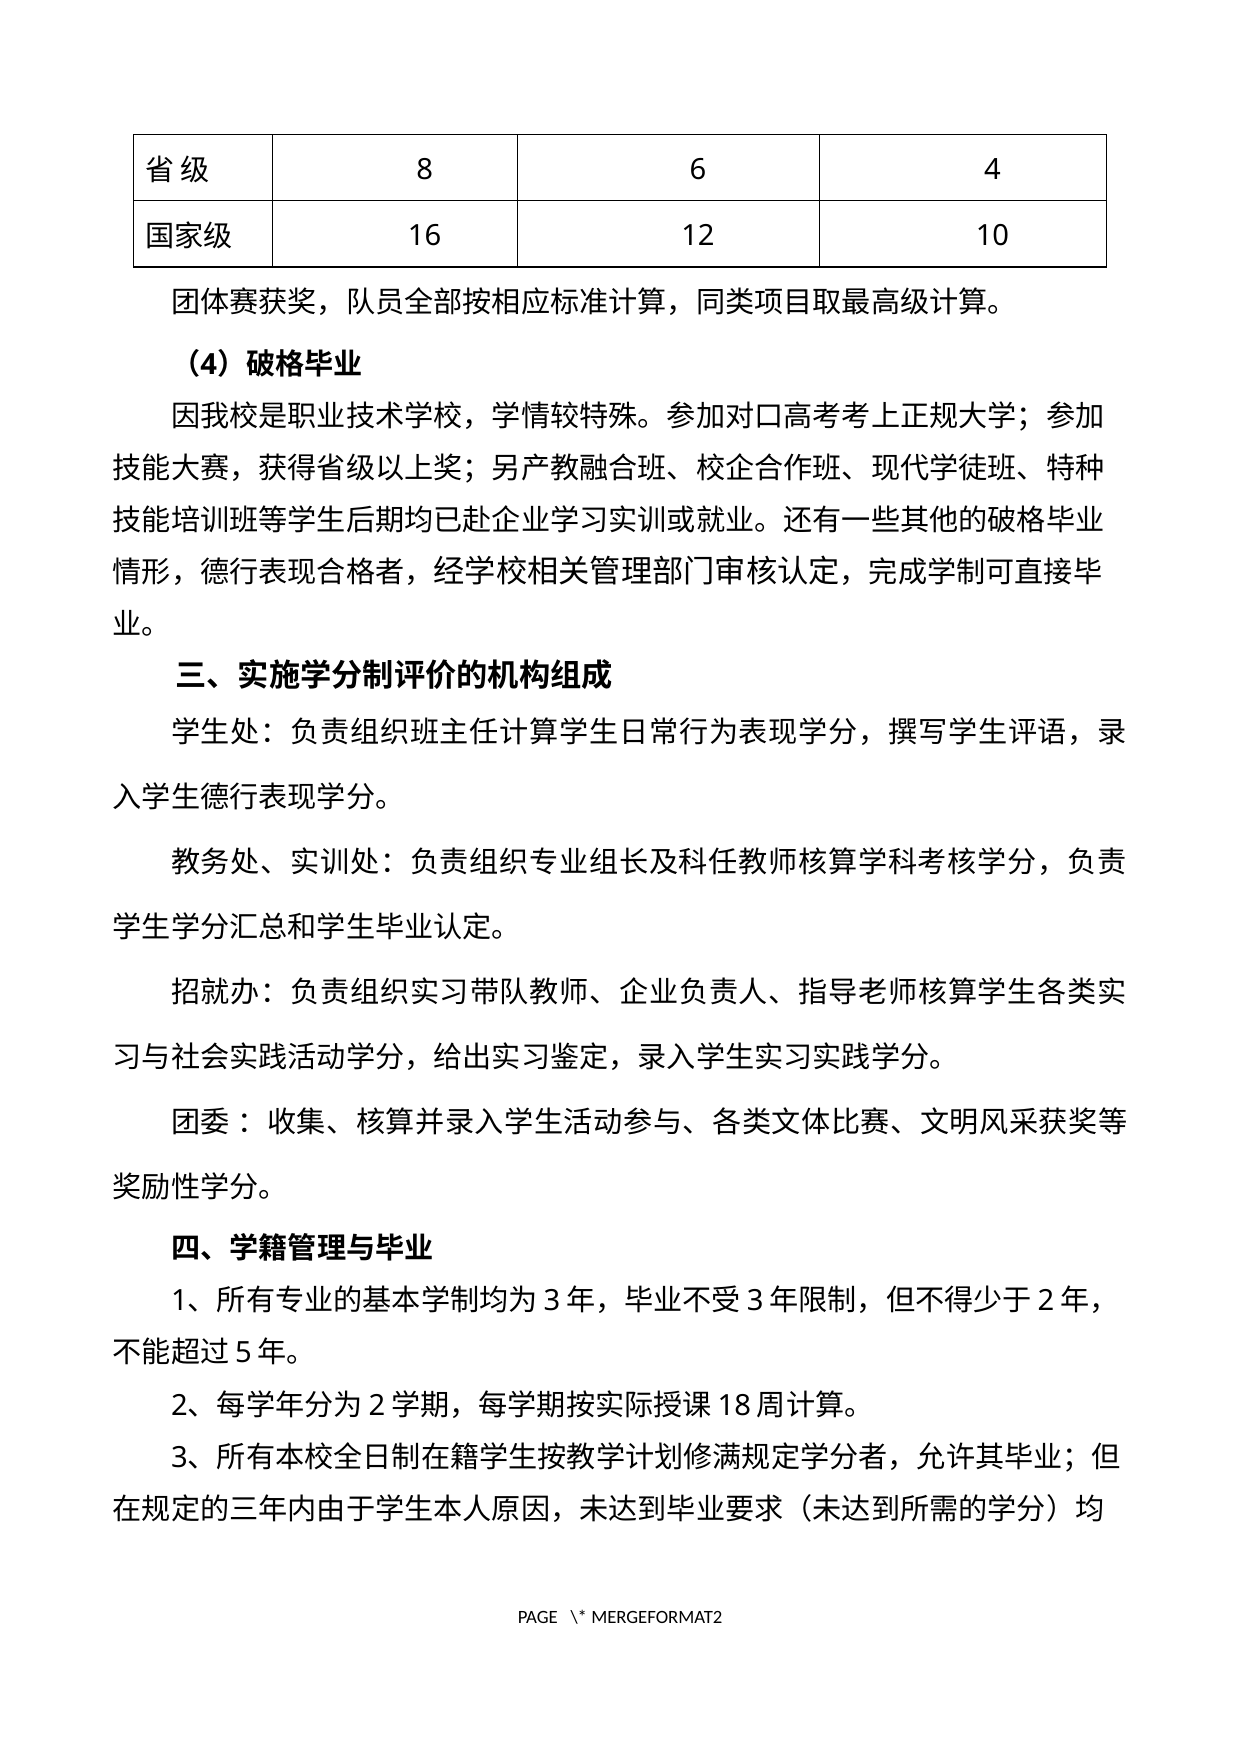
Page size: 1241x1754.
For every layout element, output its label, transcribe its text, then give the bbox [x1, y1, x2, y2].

text 招就办：负责组织实习带队教师、企业负责人、指导老师核算学生各类实习与社会实践活动学分，给出实习鉴定，录入学生实习实践学分。 [112, 957, 1128, 1087]
text 团委 ：收集、核算并录入学生活动参与、各类文体比赛、文明风采获奖等奖励性学分。 [112, 1087, 1128, 1217]
text 2、每学年分为2学期，每学期按实际授课18周计算。 [112, 1373, 1128, 1425]
table_cell 16 [273, 201, 517, 266]
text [112, 1425, 1128, 1529]
table_cell 省 级 [134, 135, 272, 200]
text 因我校是职业技术学校，学情较特殊。参加对口高考考上正规大学；参加技能大赛，获得省级以上奖；另产教融合班、校企合作班、现代学徒班、特种技能培训班等学生后期均已赴企业学习实训或就业。还有一些其他的破格毕业情形，德行表现合格者，经学校相关管理部门审核认定，完成学制可直接毕业。 [112, 384, 1128, 645]
table_cell 12 [518, 201, 819, 266]
text 四、学籍管理与毕业 [112, 1217, 1128, 1269]
text 团体赛获奖，队员全部按相应标准计算，同类项目取最高级计算。 [112, 267, 1128, 332]
list 破格毕业 [112, 332, 1128, 384]
table_cell 10 [820, 201, 1106, 266]
text 学生处：负责组织班主任计算学生日常行为表现学分，撰写学生评语，录入学生德行表现学分。 [112, 697, 1128, 827]
table_cell 6 [518, 135, 819, 200]
table_cell 国家级 [134, 201, 272, 266]
text 三、实施学分制评价的机构组成 [112, 645, 1128, 697]
table_cell 4 [820, 135, 1106, 200]
text 1、所有专业的基本学制均为3年，毕业不受3年限制，但不得少于2年，不能超过5年。 [112, 1269, 1128, 1373]
table_cell 8 [273, 135, 517, 200]
text 教务处、实训处：负责组织专业组长及科任教师核算学科考核学分，负责学生学分汇总和学生毕业认定。 [112, 827, 1128, 957]
